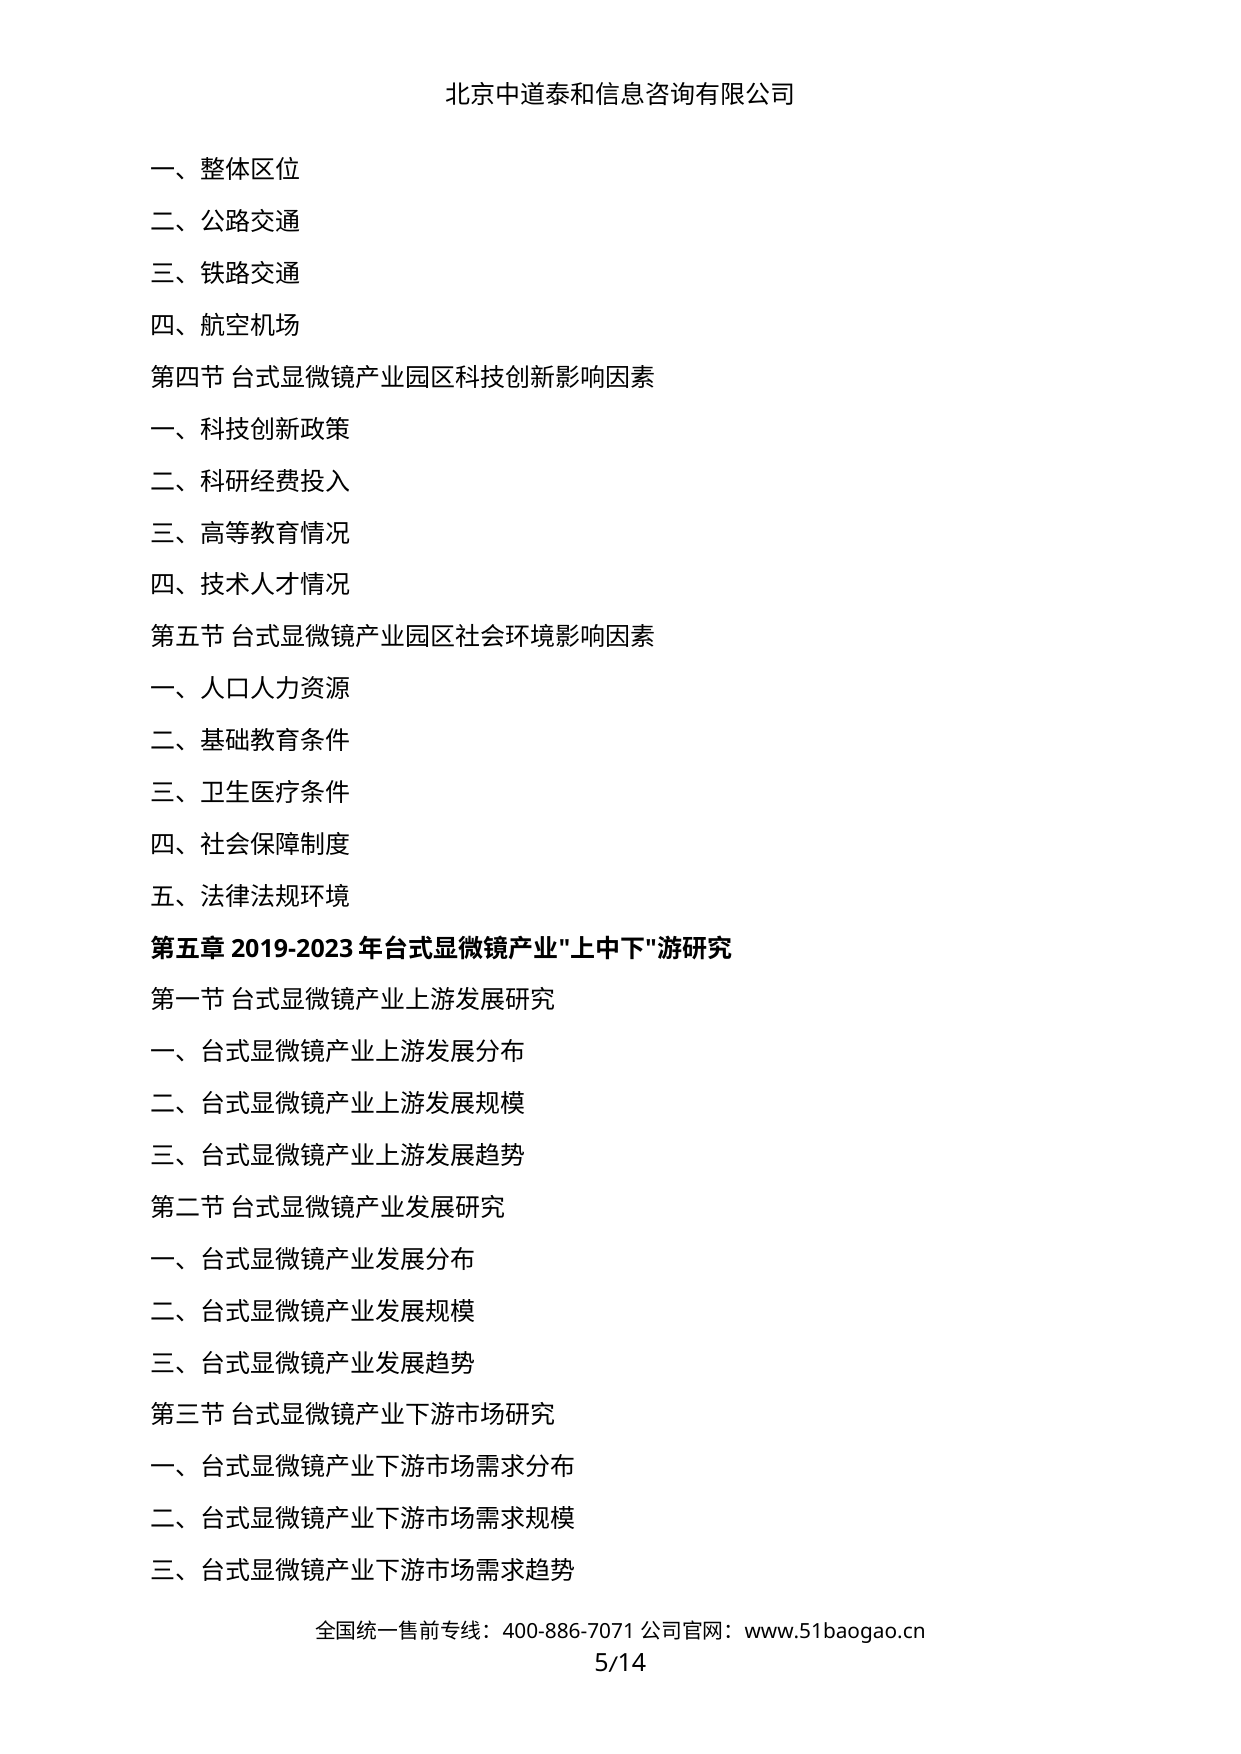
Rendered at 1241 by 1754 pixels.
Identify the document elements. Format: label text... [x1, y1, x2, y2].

text 二、基础教育条件 [150, 721, 1090, 757]
text 三、台式显微镜产业发展趋势 [150, 1343, 1090, 1379]
text 第一节 台式显微镜产业上游发展研究 [150, 980, 1090, 1016]
text 一、人口人力资源 [150, 669, 1090, 705]
text 第四节 台式显微镜产业园区科技创新影响因素 [150, 357, 1090, 394]
text 一、台式显微镜产业下游市场需求分布 [150, 1447, 1090, 1483]
text 三、高等教育情况 [150, 513, 1090, 549]
text 四、航空机场 [150, 306, 1090, 342]
text 一、科技创新政策 [150, 409, 1090, 446]
text 一、台式显微镜产业上游发展分布 [150, 1032, 1090, 1068]
text 第三节 台式显微镜产业下游市场研究 [150, 1395, 1090, 1431]
text 三、铁路交通 [150, 254, 1090, 290]
text 二、公路交通 [150, 202, 1090, 238]
text 二、台式显微镜产业上游发展规模 [150, 1084, 1090, 1120]
text 四、技术人才情况 [150, 565, 1090, 601]
text 五、法律法规环境 [150, 876, 1090, 912]
text 三、卫生医疗条件 [150, 772, 1090, 809]
text 二、台式显微镜产业发展规模 [150, 1291, 1090, 1327]
text 第五章 2019-2023年台式显微镜产业"上中下"游研究 [150, 928, 1090, 964]
text 二、科研经费投入 [150, 461, 1090, 497]
text 一、台式显微镜产业发展分布 [150, 1239, 1090, 1276]
text 三、台式显微镜产业上游发展趋势 [150, 1136, 1090, 1172]
text 三、台式显微镜产业下游市场需求趋势 [150, 1551, 1090, 1587]
text 第五节 台式显微镜产业园区社会环境影响因素 [150, 617, 1090, 653]
text 四、社会保障制度 [150, 824, 1090, 861]
text 一、整体区位 [150, 150, 1090, 186]
text 第二节 台式显微镜产业发展研究 [150, 1187, 1090, 1224]
text 二、台式显微镜产业下游市场需求规模 [150, 1499, 1090, 1535]
